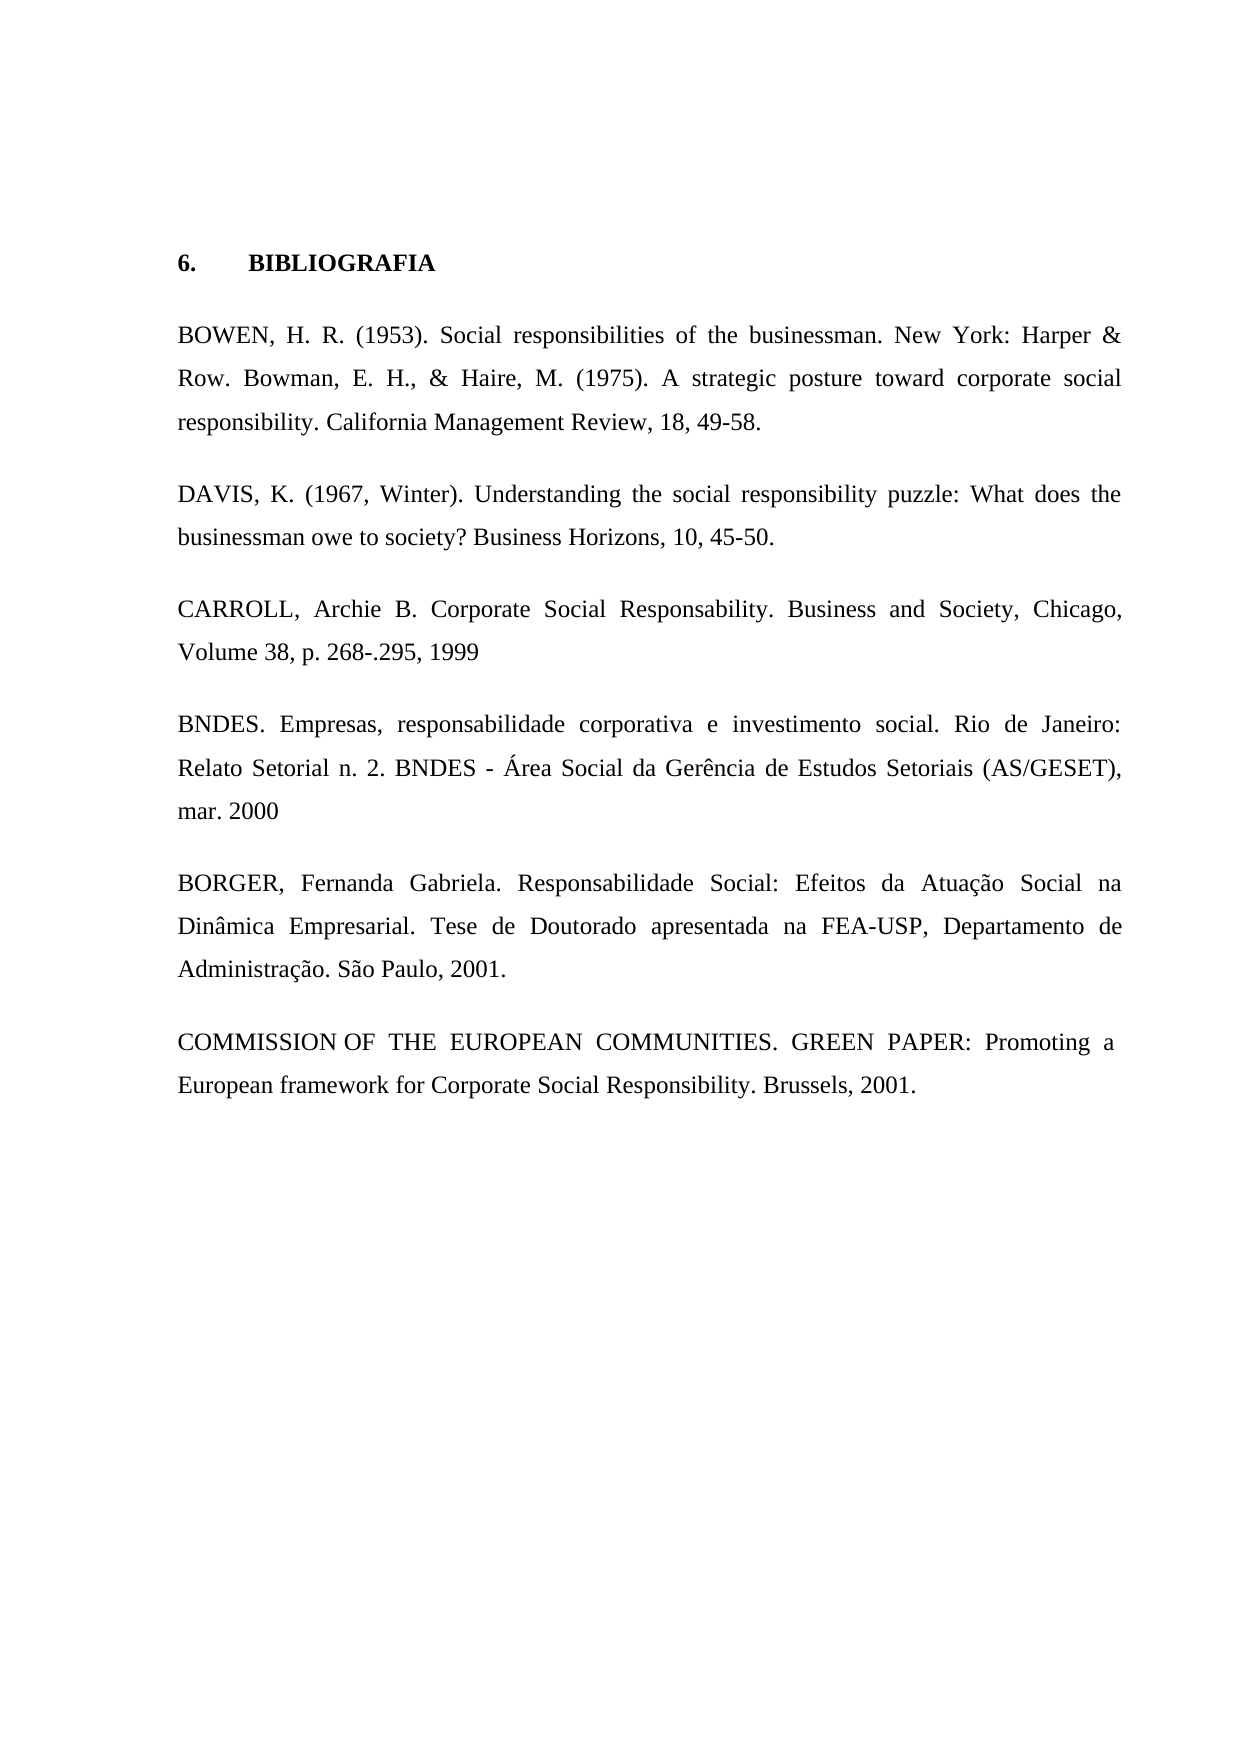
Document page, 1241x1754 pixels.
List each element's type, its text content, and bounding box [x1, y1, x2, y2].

text COMMISSION OF THE EUROPEAN COMMUNITIES. GREEN PAPER: Promoting a [177, 1027, 1134, 1056]
text BNDES. Empresas, responsabilidade corporativa e investimento social. Rio de Janeiro: Relato Setorial n. 2. BNDES - Área Social da Gerência de Estudos Setoriais (AS/GESET), mar. 2000 [177, 709, 1122, 824]
text DAVIS, K. (1967, Winter). Understanding the social responsibility puzzle: What does the businessman owe to society? Business Horizons, 10, 45-50. [177, 479, 1122, 551]
subtitle BIBLIOGRAFIA [177, 248, 1134, 277]
text CARROLL, Archie B. Corporate Social Responsability. Business and Society, Chicago, Volume 38, p. 268-.295, 1999 [177, 594, 1122, 666]
text BOWEN, H. R. (1953). Social responsibilities of the businessman. New York: Harper & Row. Bowman, E. H., & Haire, M. (1975). A strategic posture toward corporate social responsibility. California Management Review, 18, 49-58. [177, 320, 1122, 435]
text European framework for Corporate Social Responsibility. Brussels, 2001. [177, 1070, 1134, 1098]
text BORGER, Fernanda Gabriela. Responsabilidade Social: Efeitos da Atuação Social na Dinâmica Empresarial. Tese de Doutorado apresentada na FEA-USP, Departamento de Administração. São Paulo, 2001. [177, 868, 1122, 983]
